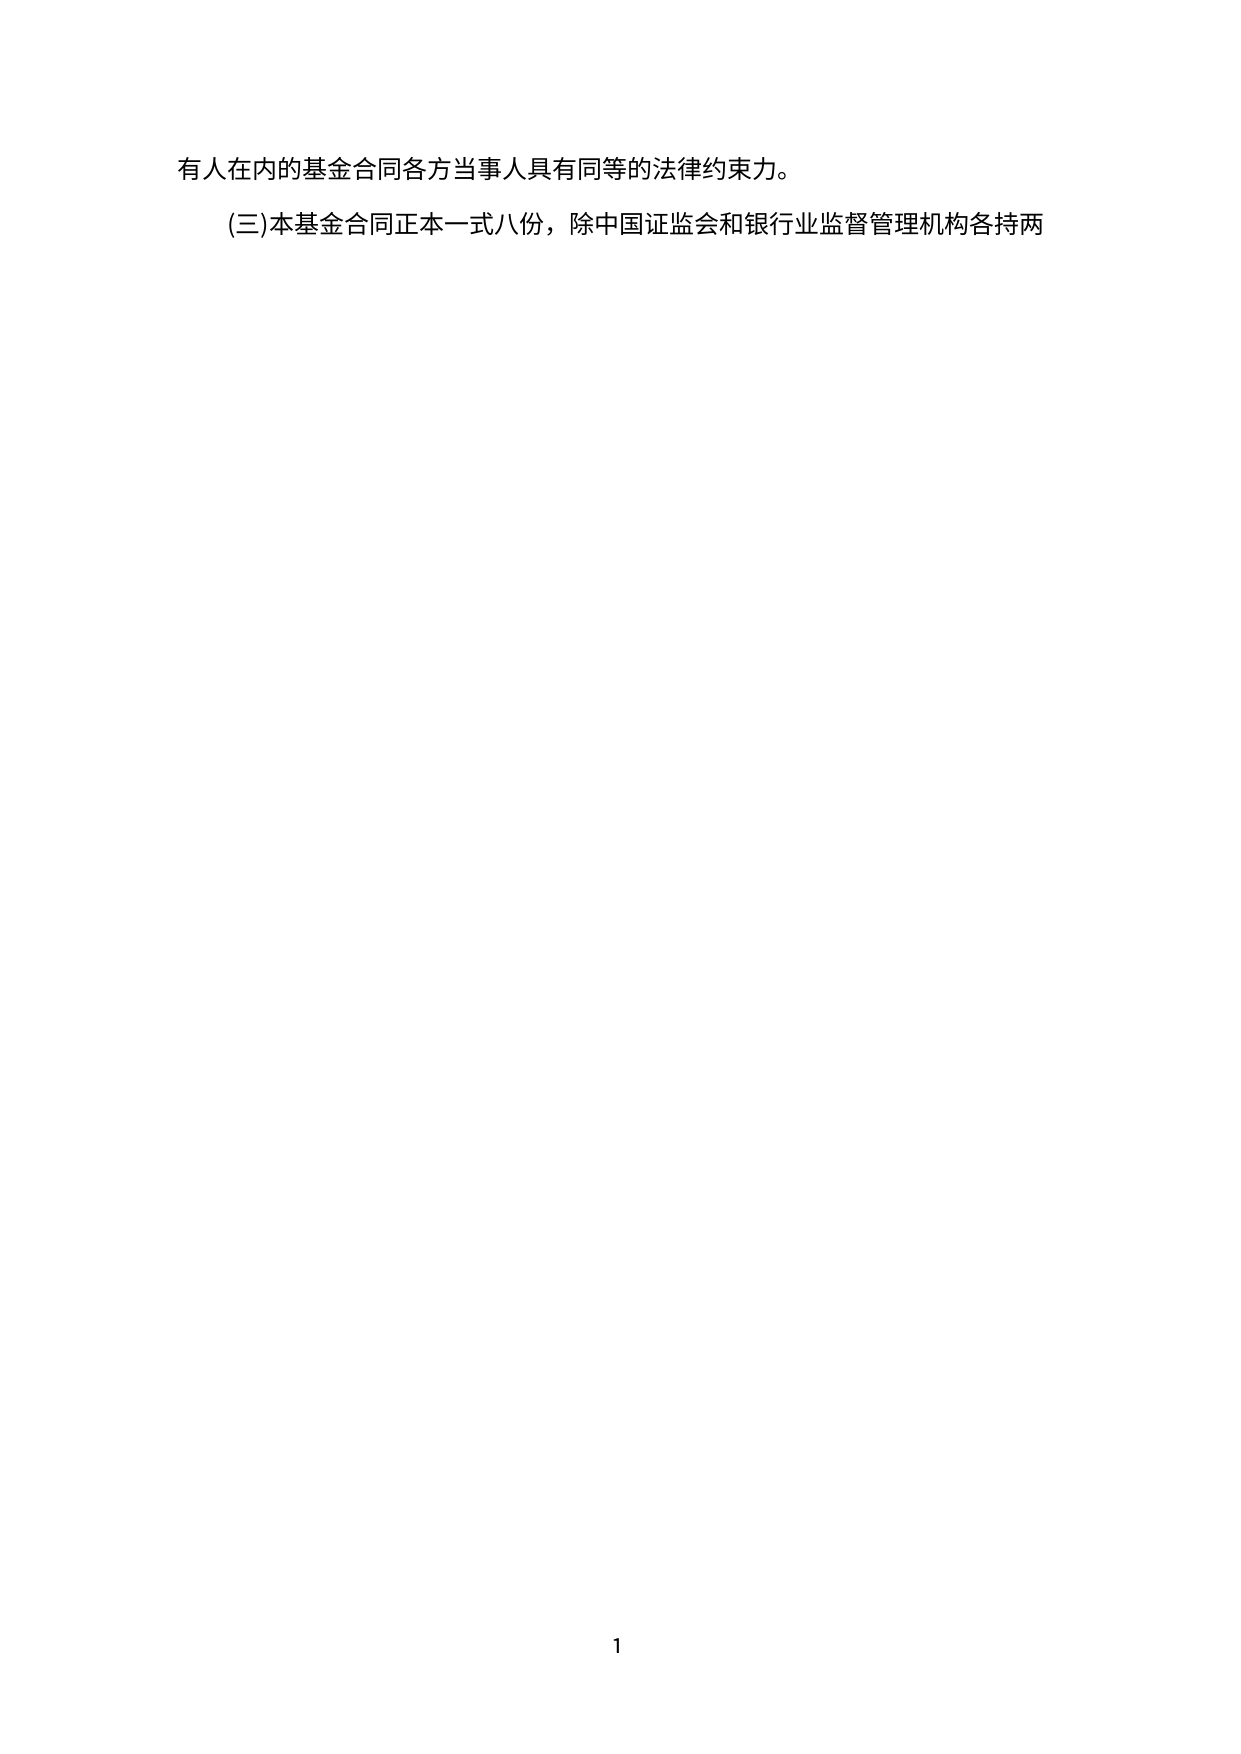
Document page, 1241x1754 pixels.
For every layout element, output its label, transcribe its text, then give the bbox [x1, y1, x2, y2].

text (三)本基金合同正本一式八份，除中国证监会和银行业监督管理机构各持两 [227, 205, 1111, 241]
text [177, 150, 1063, 186]
